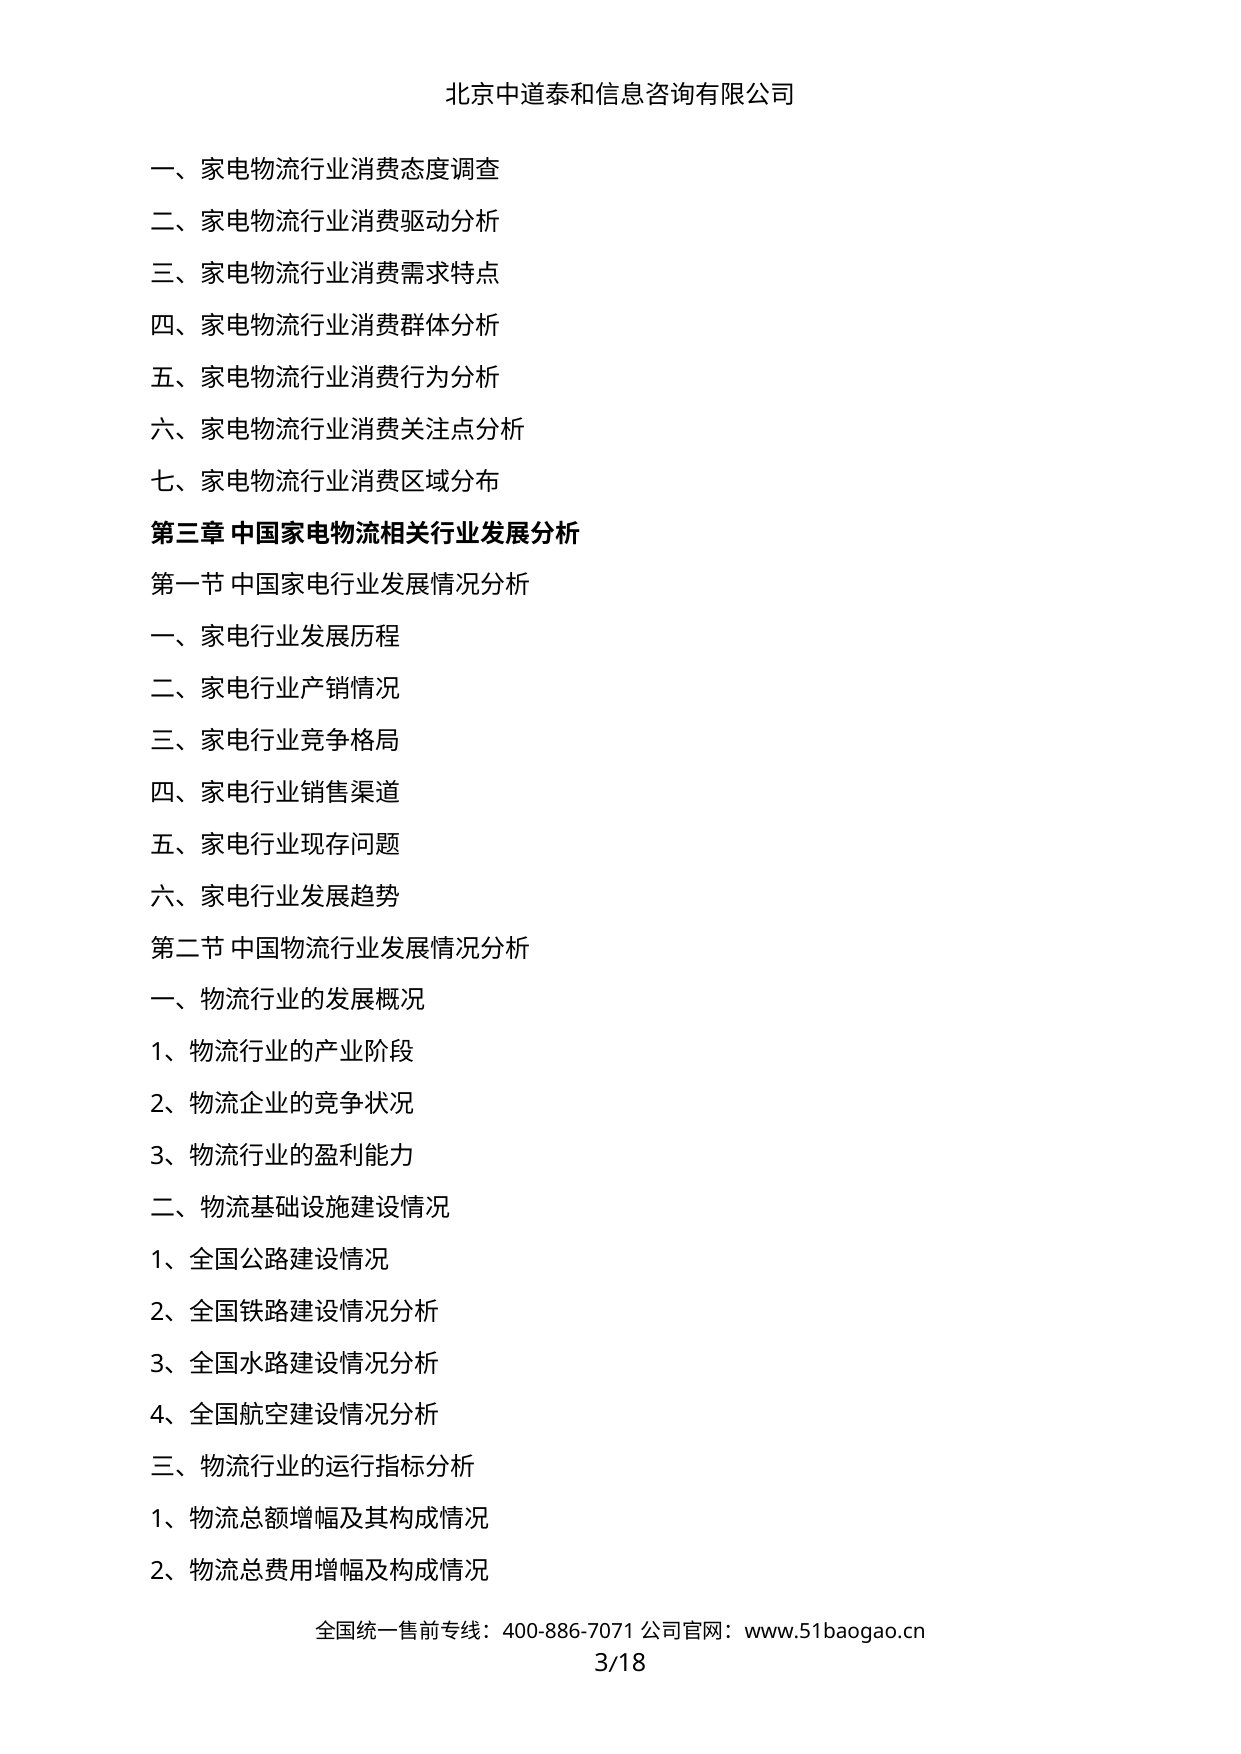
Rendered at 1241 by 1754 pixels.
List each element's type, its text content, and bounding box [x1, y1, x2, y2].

text 七、家电物流行业消费区域分布 [150, 461, 1090, 497]
text 六、家电行业发展趋势 [150, 876, 1090, 912]
text 一、物流行业的发展概况 [150, 980, 1090, 1016]
text 第一节 中国家电行业发展情况分析 [150, 565, 1090, 601]
text 第三章 中国家电物流相关行业发展分析 [150, 513, 1090, 549]
text 第二节 中国物流行业发展情况分析 [150, 928, 1090, 964]
text 2、物流企业的竞争状况 [150, 1084, 1090, 1120]
text 4、全国航空建设情况分析 [150, 1395, 1090, 1431]
text 2、物流总费用增幅及构成情况 [150, 1551, 1090, 1587]
text 1、物流行业的产业阶段 [150, 1032, 1090, 1068]
text 六、家电物流行业消费关注点分析 [150, 409, 1090, 446]
text 一、家电物流行业消费态度调查 [150, 150, 1090, 186]
text 四、家电行业销售渠道 [150, 772, 1090, 809]
text 二、家电行业产销情况 [150, 669, 1090, 705]
text 二、物流基础设施建设情况 [150, 1187, 1090, 1224]
text 1、全国公路建设情况 [150, 1239, 1090, 1276]
text 2、全国铁路建设情况分析 [150, 1291, 1090, 1327]
text 四、家电物流行业消费群体分析 [150, 306, 1090, 342]
text 3、全国水路建设情况分析 [150, 1343, 1090, 1379]
text 五、家电物流行业消费行为分析 [150, 357, 1090, 394]
text 三、家电物流行业消费需求特点 [150, 254, 1090, 290]
text 二、家电物流行业消费驱动分析 [150, 202, 1090, 238]
text 三、物流行业的运行指标分析 [150, 1447, 1090, 1483]
text 3、物流行业的盈利能力 [150, 1136, 1090, 1172]
text 三、家电行业竞争格局 [150, 721, 1090, 757]
text 五、家电行业现存问题 [150, 824, 1090, 861]
text 1、物流总额增幅及其构成情况 [150, 1499, 1090, 1535]
text 一、家电行业发展历程 [150, 617, 1090, 653]
